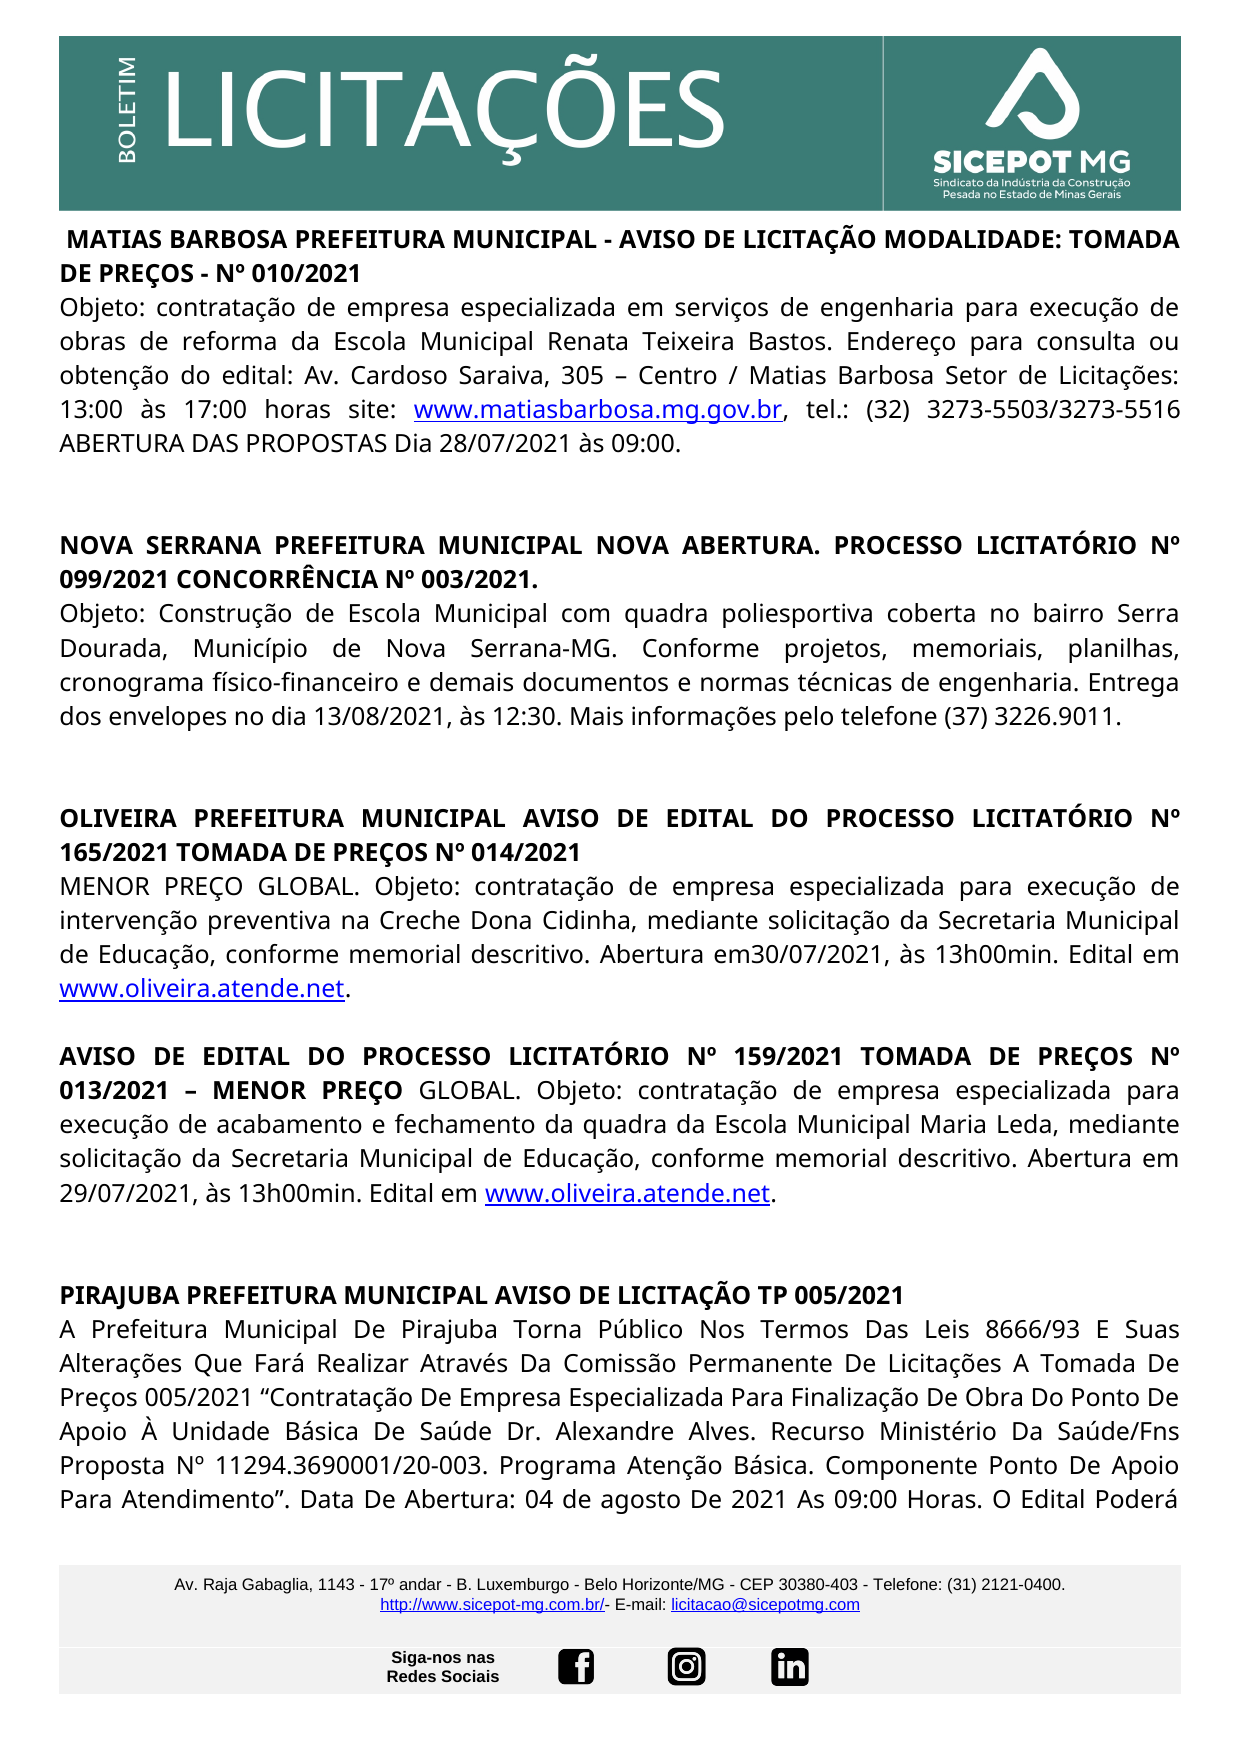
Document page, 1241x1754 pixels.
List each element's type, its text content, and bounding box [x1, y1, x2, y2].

picture [771, 1648, 809, 1686]
text OLIVEIRA PREFEITURA MUNICIPAL AVISO DE EDITAL DO PROCESSO LICITATÓRIO Nº 165/2021 TOMADA DE PREÇOS Nº 014/2021 [59, 801, 1181, 869]
picture [557, 1648, 594, 1685]
picture [667, 1647, 706, 1686]
text PIRAJUBA PREFEITURA MUNICIPAL AVISO DE LICITAÇÃO TP 005/2021 [59, 1277, 1181, 1311]
text MATIAS BARBOSA PREFEITURA MUNICIPAL - AVISO DE LICITAÇÃO MODALIDADE: TOMADA DE PREÇOS - Nº 010/2021 [59, 221, 1181, 289]
text MENOR PREÇO GLOBAL. Objeto: contratação de empresa especializada para execução de intervenção preventiva na Creche Dona Cidinha, mediante solicitação da Secretaria Municipal de Educação, conforme memorial descritivo. Abertura em30/07/2021, às 13h00min. Edital em www.oliveira.atende.net. [59, 869, 1181, 1005]
text NOVA SERRANA PREFEITURA MUNICIPAL NOVA ABERTURA. PROCESSO LICITATÓRIO Nº 099/2021 CONCORRÊNCIA Nº 003/2021. [59, 528, 1181, 596]
text Objeto: Construção de Escola Municipal com quadra poliesportiva coberta no bairro Serra Dourada, Município de Nova Serrana-MG. Conforme projetos, memoriais, planilhas, cronograma físico-financeiro e demais documentos e normas técnicas de engenharia. Entrega dos envelopes no dia 13/08/2021, às 12:30. Mais informações pelo telefone (37) 3226.9011. [59, 596, 1181, 732]
text Objeto: contratação de empresa especializada em serviços de engenharia para execução de obras de reforma da Escola Municipal Renata Teixeira Bastos. Endereço para consulta ou obtenção do edital: Av. Cardoso Saraiva, 305 – Centro / Matias Barbosa Setor de Licitações: 13:00 às 17:00 horas site: www.matiasbarbosa.mg.gov.br, tel.: (32) 3273-5503/3273-5516 ABERTURA DAS PROPOSTAS Dia 28/07/2021 às 09:00. [59, 289, 1181, 460]
text AVISO DE EDITAL DO PROCESSO LICITATÓRIO Nº 159/2021 TOMADA DE PREÇOS Nº 013/2021 – MENOR PREÇO GLOBAL. Objeto: contratação de empresa especializada para execução de acabamento e fechamento da quadra da Escola Municipal Maria Leda, mediante solicitação da Secretaria Municipal de Educação, conforme memorial descritivo. Abertura em 29/07/2021, às 13h00min. Edital em www.oliveira.atende.net. [59, 1039, 1181, 1209]
picture [59, 36, 1181, 211]
